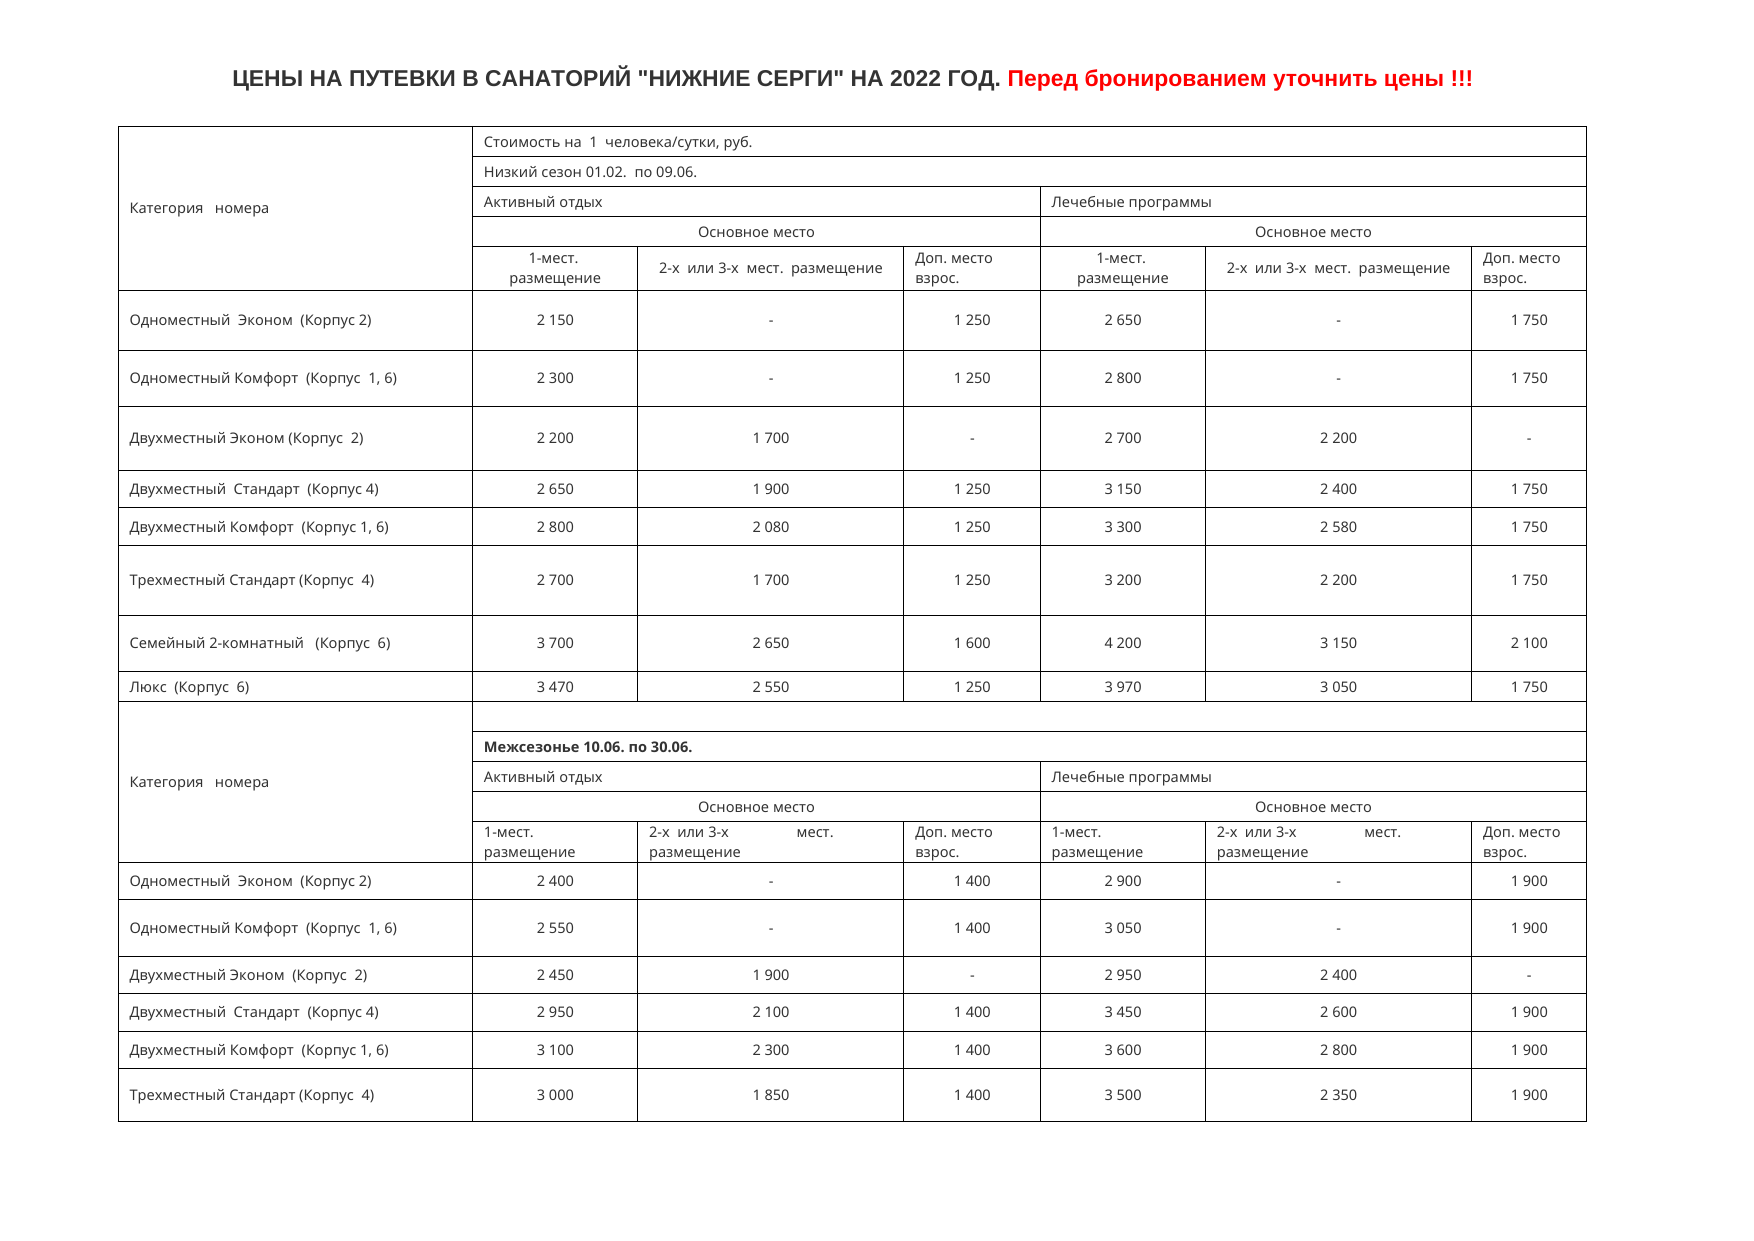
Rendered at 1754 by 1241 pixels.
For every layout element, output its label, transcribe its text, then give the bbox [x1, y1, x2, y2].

table_cell 2 700 [1041, 407, 1205, 470]
table_cell - [638, 351, 903, 406]
table_cell Одноместный Комфорт (Корпус 1, 6) [119, 900, 472, 956]
table_cell 2 100 [638, 994, 903, 1031]
table_cell 1 250 [904, 508, 1040, 545]
table_cell Двухместный Эконом (Корпус 2) [119, 957, 472, 993]
table_cell 1 400 [904, 994, 1040, 1031]
table_cell 1 750 [1472, 672, 1586, 701]
table_cell Основное место [473, 217, 1040, 246]
table_cell 1 750 [1472, 471, 1586, 507]
table_cell 1-мест. размещение [473, 822, 637, 862]
table_cell Трехместный Стандарт (Корпус 4) [119, 546, 472, 615]
table_cell Лечебные программы [1041, 187, 1586, 216]
table_cell 1 750 [1472, 508, 1586, 545]
table_cell 2 650 [1041, 291, 1205, 350]
table_cell 3 050 [1206, 672, 1471, 701]
table_cell 1 900 [1472, 863, 1586, 899]
table_cell - [1472, 957, 1586, 993]
table_cell 2 450 [473, 957, 637, 993]
table_cell 1 250 [904, 351, 1040, 406]
table_cell 1 250 [904, 291, 1040, 350]
table_cell 1 400 [904, 900, 1040, 956]
table_cell 1 600 [904, 616, 1040, 671]
table_cell Двухместный Комфорт (Корпус 1, 6) [119, 508, 472, 545]
table_cell 3 100 [473, 1032, 637, 1068]
table_cell - [904, 407, 1040, 470]
table_cell 3 470 [473, 672, 637, 701]
table_cell Категория номера [119, 702, 472, 862]
table_cell Семейный 2-комнатный (Корпус 6) [119, 616, 472, 671]
table_cell Трехместный Стандарт (Корпус 4) [119, 1069, 472, 1121]
table_cell 1 900 [1472, 900, 1586, 956]
table_cell 2 080 [638, 508, 903, 545]
table_cell 2 300 [638, 1032, 903, 1068]
table_cell Стоимость на 1 человека/сутки, руб. [473, 127, 1586, 156]
table_cell 2 400 [1206, 957, 1471, 993]
table_cell 2 900 [1041, 863, 1205, 899]
table_cell - [1206, 351, 1471, 406]
table_cell 1 750 [1472, 291, 1586, 350]
table_cell 1 250 [904, 471, 1040, 507]
table_cell 1 400 [904, 1069, 1040, 1121]
table_cell Одноместный Комфорт (Корпус 1, 6) [119, 351, 472, 406]
table_cell 3 200 [1041, 546, 1205, 615]
table_cell 3 150 [1206, 616, 1471, 671]
table_cell 2 580 [1206, 508, 1471, 545]
table_cell 2 150 [473, 291, 637, 350]
table_cell Активный отдых [473, 762, 1040, 791]
table_cell Основное место [1041, 217, 1586, 246]
table_cell - [1206, 291, 1471, 350]
table_cell 1 400 [904, 863, 1040, 899]
table_cell 3 000 [473, 1069, 637, 1121]
table_cell 1 900 [1472, 1032, 1586, 1068]
table_cell 3 970 [1041, 672, 1205, 701]
table_cell 2 550 [473, 900, 637, 956]
table_cell 1-мест. размещение [1041, 822, 1205, 862]
table_cell - [638, 900, 903, 956]
table_header ЦЕНЫ НА ПУТЕВКИ В САНАТОРИЙ "НИЖНИЕ СЕРГИ" НА 2022 ГОД. Перед бронированием уточнить цены !!! [118, 30, 1587, 126]
table_cell 2 650 [638, 616, 903, 671]
table_cell 1-мест. размещение [1041, 247, 1205, 290]
table_cell 2 600 [1206, 994, 1471, 1031]
table_cell Двухместный Комфорт (Корпус 1, 6) [119, 1032, 472, 1068]
table_cell 2 800 [473, 508, 637, 545]
table_cell 1 850 [638, 1069, 903, 1121]
table_cell Двухместный Эконом (Корпус 2) [119, 407, 472, 470]
table_cell 2 650 [473, 471, 637, 507]
table_cell 2 100 [1472, 616, 1586, 671]
table_cell 2-х или 3-х мест. размещение [638, 247, 903, 290]
table_cell 3 150 [1041, 471, 1205, 507]
table_cell 3 050 [1041, 900, 1205, 956]
table_cell 2 950 [473, 994, 637, 1031]
table_cell 2 550 [638, 672, 903, 701]
table_cell 3 700 [473, 616, 637, 671]
table_cell - [1206, 900, 1471, 956]
table_cell Доп. место взрос. [904, 822, 1040, 862]
table_cell Доп. место взрос. [904, 247, 1040, 290]
table_cell Низкий сезон 01.02. по 09.06. [473, 157, 1586, 186]
table_cell 1 900 [638, 957, 903, 993]
table_cell 3 500 [1041, 1069, 1205, 1121]
table_cell 2 700 [473, 546, 637, 615]
table_cell 1 900 [1472, 994, 1586, 1031]
table_cell 2 400 [1206, 471, 1471, 507]
table_cell 1 250 [904, 672, 1040, 701]
table_cell 2 800 [1206, 1032, 1471, 1068]
table_cell 1 400 [904, 1032, 1040, 1068]
table_cell 2-х или 3-х мест. размещение [1206, 822, 1471, 862]
table_cell Основное место [1041, 792, 1586, 821]
table_cell Одноместный Эконом (Корпус 2) [119, 863, 472, 899]
table_cell 2 200 [1206, 546, 1471, 615]
table_cell 4 200 [1041, 616, 1205, 671]
table_cell Доп. место взрос. [1472, 822, 1586, 862]
table_cell 2 950 [1041, 957, 1205, 993]
table_cell - [1472, 407, 1586, 470]
table_cell 3 300 [1041, 508, 1205, 545]
table_cell 1 900 [638, 471, 903, 507]
table_cell 3 450 [1041, 994, 1205, 1031]
table_cell 2 200 [473, 407, 637, 470]
table_cell 1-мест. размещение [473, 247, 637, 290]
table_cell 2 400 [473, 863, 637, 899]
table_cell Активный отдых [473, 187, 1040, 216]
table_cell Одноместный Эконом (Корпус 2) [119, 291, 472, 350]
table_cell Лечебные программы [1041, 762, 1586, 791]
table_cell Основное место [473, 792, 1040, 821]
table_cell - [638, 863, 903, 899]
table_cell 2 200 [1206, 407, 1471, 470]
table_cell Доп. место взрос. [1472, 247, 1586, 290]
table_cell 1 900 [1472, 1069, 1586, 1121]
table_cell [473, 702, 1586, 731]
table_cell Категория номера [119, 127, 472, 290]
table_cell 2 350 [1206, 1069, 1471, 1121]
table_cell 1 750 [1472, 351, 1586, 406]
table_cell 1 700 [638, 546, 903, 615]
table_cell - [1206, 863, 1471, 899]
table_cell 2 300 [473, 351, 637, 406]
table_cell 2-х или 3-х мест. размещение [1206, 247, 1471, 290]
table_cell Двухместный Стандарт (Корпус 4) [119, 994, 472, 1031]
table_cell 2-х или 3-х мест. размещение [638, 822, 903, 862]
table_cell 1 750 [1472, 546, 1586, 615]
table_cell Межсезонье 10.06. по 30.06. [473, 732, 1586, 761]
table_cell 3 600 [1041, 1032, 1205, 1068]
table_cell - [638, 291, 903, 350]
table_cell - [904, 957, 1040, 993]
table_cell Люкс (Корпус 6) [119, 672, 472, 701]
table_cell 1 250 [904, 546, 1040, 615]
table_cell 2 800 [1041, 351, 1205, 406]
table_cell 1 700 [638, 407, 903, 470]
table_cell Двухместный Стандарт (Корпус 4) [119, 471, 472, 507]
